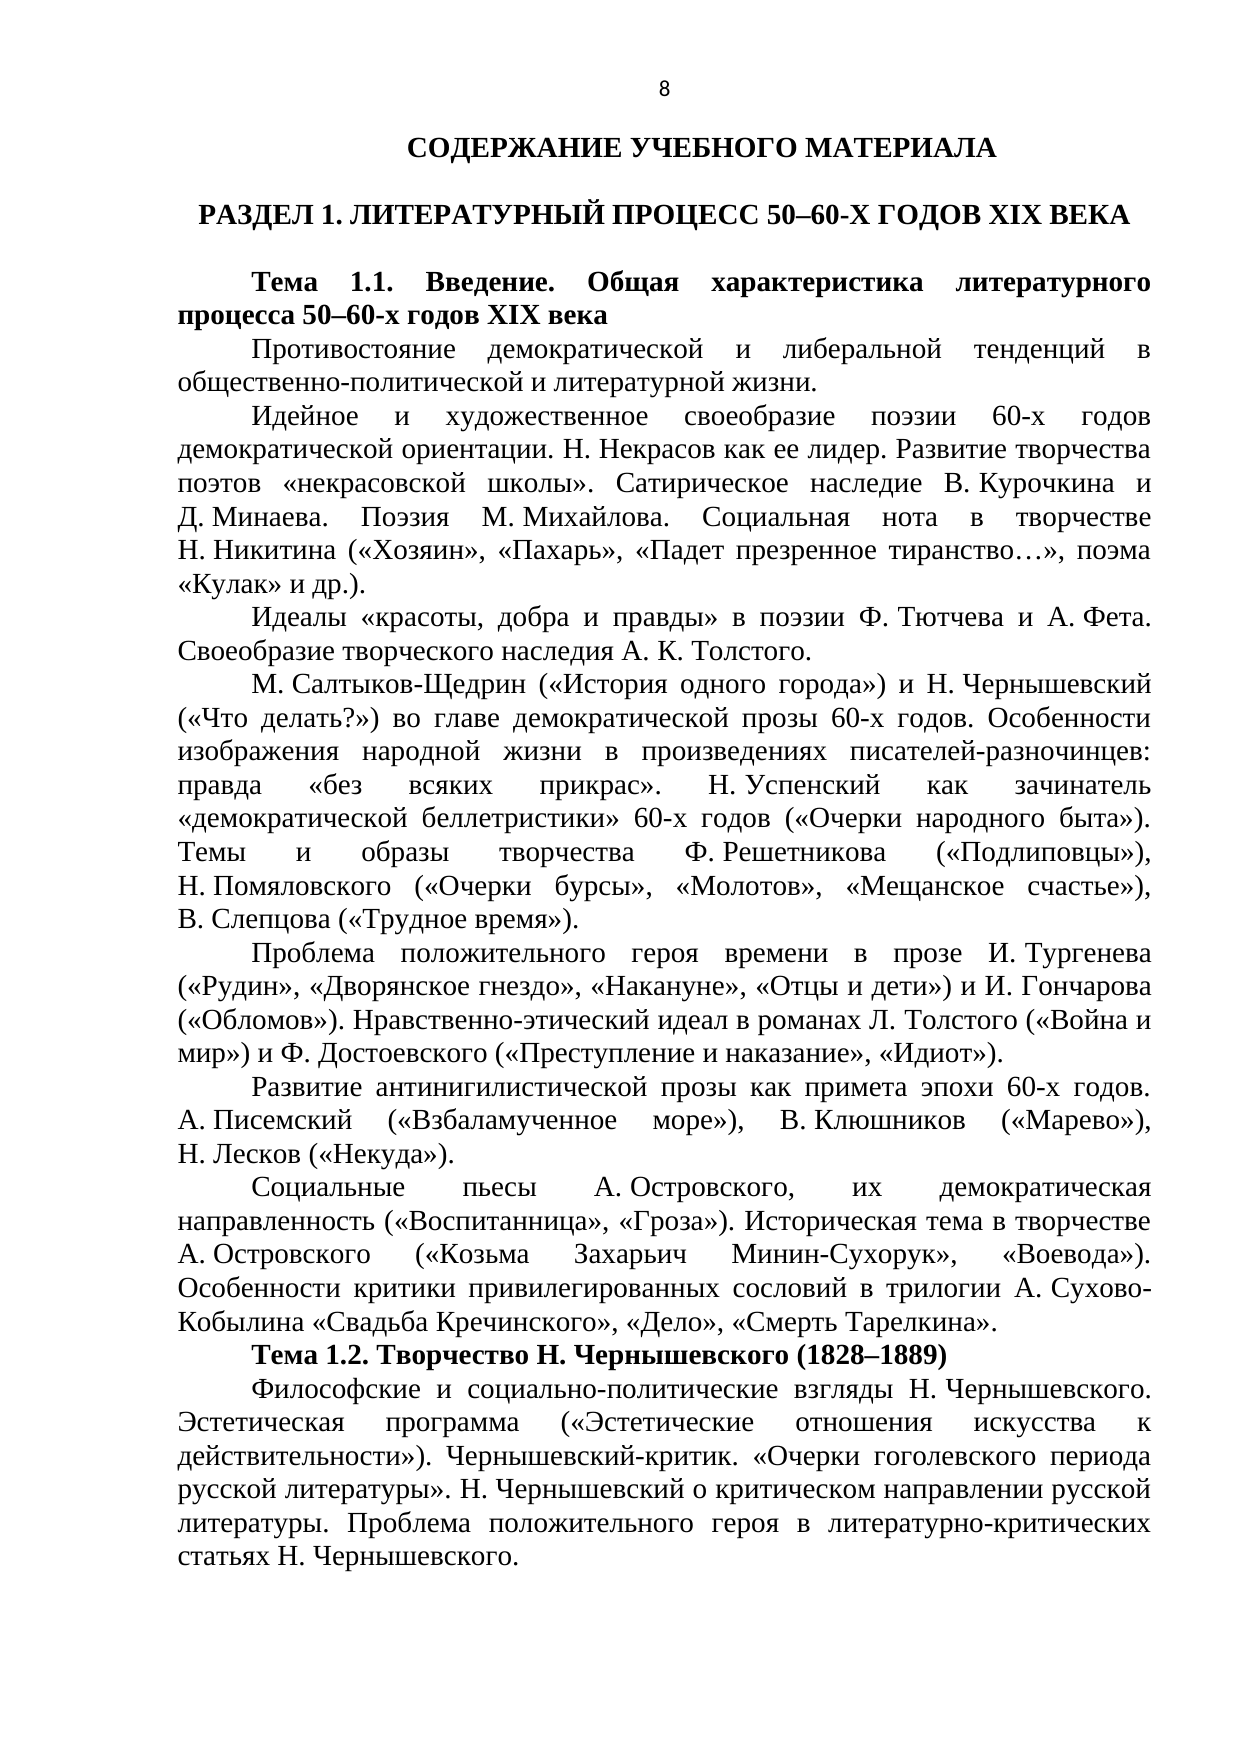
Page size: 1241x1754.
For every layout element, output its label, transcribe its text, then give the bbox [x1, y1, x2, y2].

text М. Салтыков-Щедрин («История одного города») и Н. Чернышевский («Что делать?») во главе демократической прозы 60-х годов. Особенности изображения народной жизни в произведениях писателей-разночинцев: правда «без всяких прикрас». Н. Успенский как зачинатель «демократической беллетристики» 60-х годов («Очерки народного быта»). Темы и образы творчества Ф. Решетникова («Подлиповцы»), Н. Помяловского («Очерки бурсы», «Молотов», «Мещанское счастье»), В. Слепцова («Трудное время»). [177, 666, 1152, 935]
text СОДЕРЖАНИЕ УЧЕБНОГО МАТЕРИАЛА [177, 130, 1152, 163]
text Развитие антинигилистической прозы как примета эпохи 60-х годов. А. Писемский («Взбаламученное море»), В. Клюшников («Марево»), Н. Лесков («Некуда»). [177, 1069, 1152, 1169]
text Тема 1.1. Введение. Общая характеристика литературного процесса 50–60-х годов XIX века [177, 264, 1152, 331]
text РАЗДЕЛ 1. ЛИТЕРАТУРНЫЙ ПРОЦЕСС 50–60-Х ГОДОВ XIX ВЕКА [177, 197, 1152, 230]
text Идейное и художественное своеобразие поэзии 60-х годов демократической ориентации. Н. Некрасов как ее лидер. Развитие творчества поэтов «некрасовской школы». Сатирическое наследие В. Курочкина и Д. Минаева. Поэзия М. Михайлова. Социальная нота в творчестве Н. Никитина («Хозяин», «Пахарь», «Падет презренное тиранство…», поэма «Кулак» и др.). [177, 398, 1152, 599]
text Противостояние демократической и либеральной тенденций в общественно-политической и литературной жизни. [177, 331, 1152, 398]
text Философские и социально-политические взгляды Н. Чернышевского. Эстетическая программа («Эстетические отношения искусства к действительности»). Чернышевский-критик. «Очерки гоголевского периода русской литературы». Н. Чернышевский о критическом направлении русской литературы. Проблема положительного героя в литературно-критических статьях Н. Чернышевского. [177, 1371, 1152, 1572]
text Социальные пьесы А. Островского, их демократическая направленность («Воспитанница», «Гроза»). Историческая тема в творчестве А. Островского («Козьма Захарьич Минин-Сухорук», «Воевода»). Особенности критики привилегированных сословий в трилогии А. Сухово-Кобылина «Свадьба Кречинского», «Дело», «Смерть Тарелкина». [177, 1169, 1152, 1337]
text Идеалы «красоты, добра и правды» в поэзии Ф. Тютчева и А. Фета. Своеобразие творческого наследия А. К. Толстого. [177, 599, 1152, 666]
text Тема 1.2. Творчество Н. Чернышевского (1828–1889) [177, 1337, 1152, 1371]
text Проблема положительного героя времени в прозе И. Тургенева («Рудин», «Дворянское гнездо», «Накануне», «Отцы и дети») и И. Гончарова («Обломов»). Нравственно-этический идеал в романах Л. Толстого («Война и мир») и Ф. Достоевского («Преступление и наказание», «Идиот»). [177, 935, 1152, 1069]
